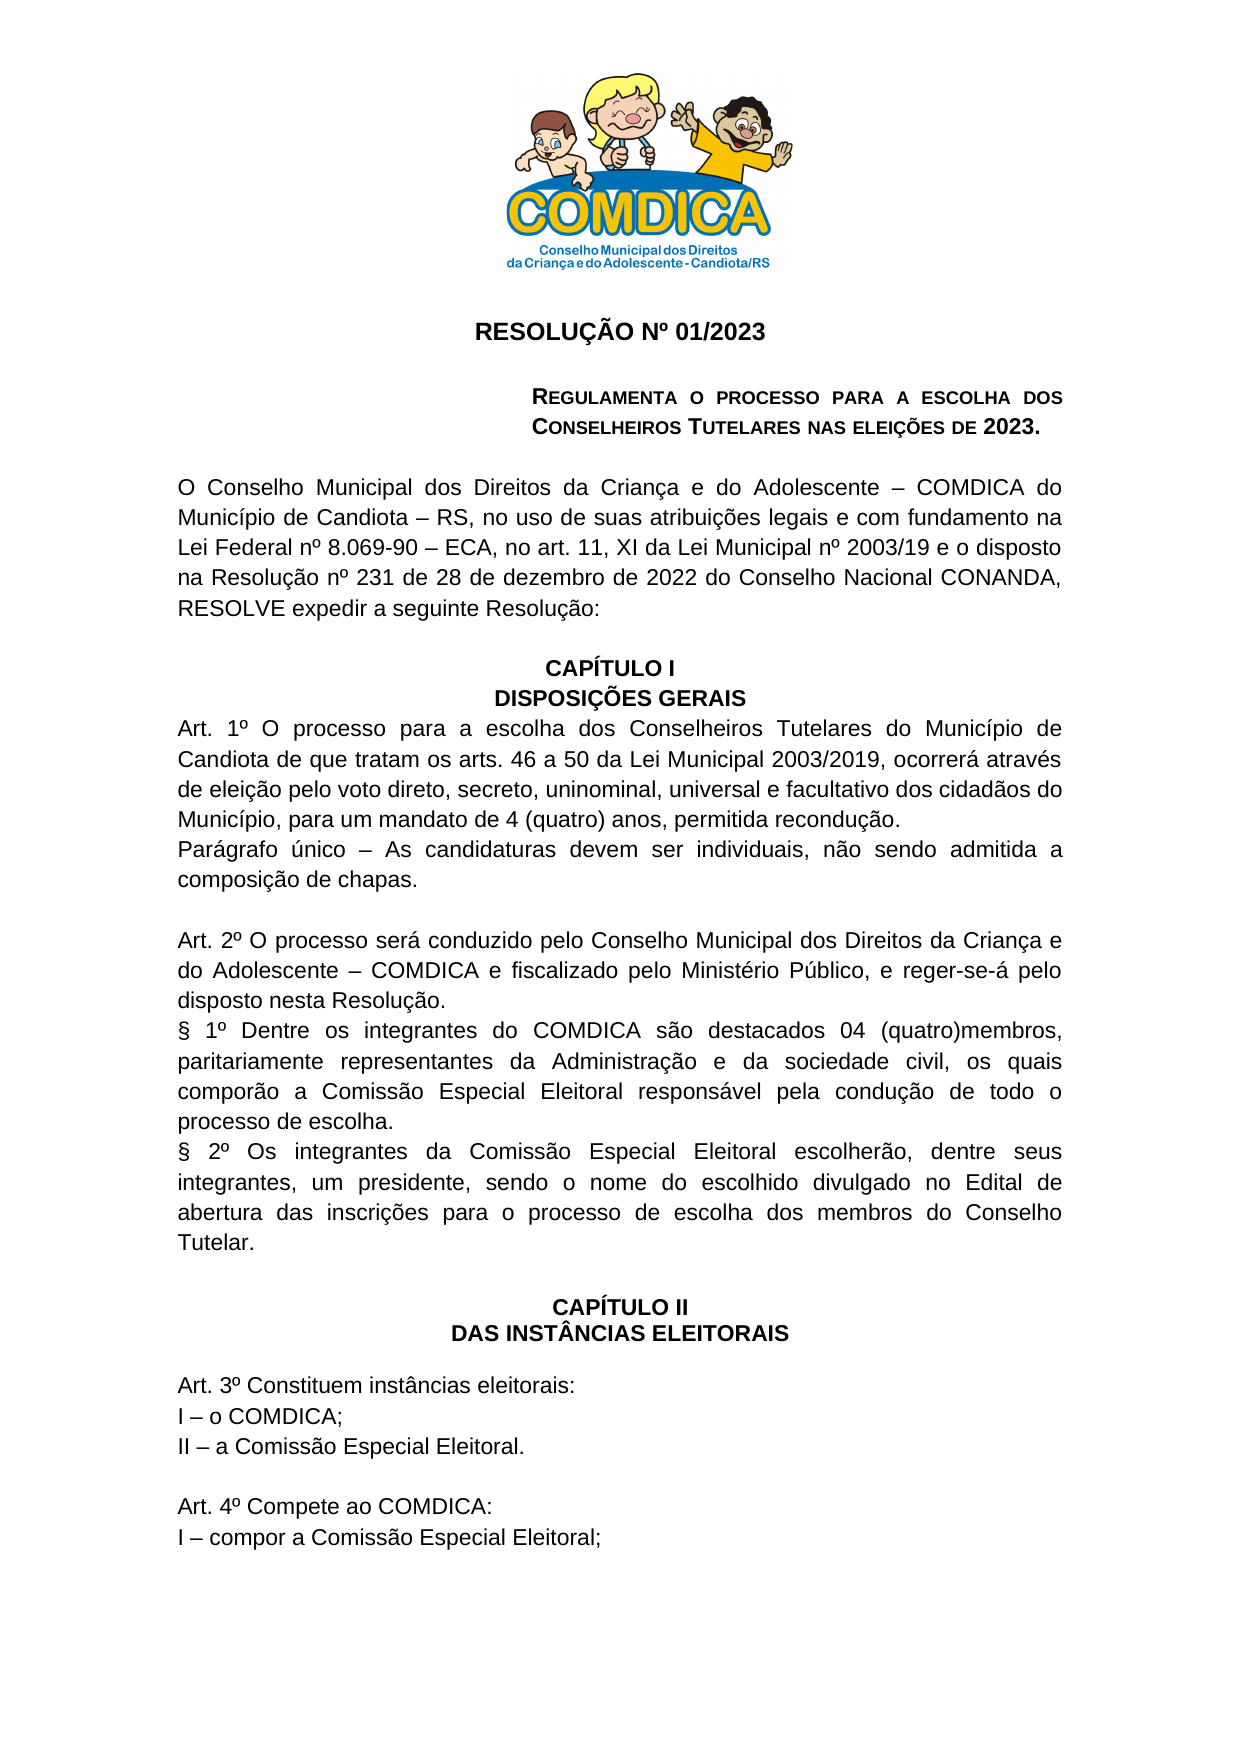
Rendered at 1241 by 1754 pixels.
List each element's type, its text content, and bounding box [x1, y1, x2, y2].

text O Conselho Municipal dos Direitos da Criança e do Adolescente – COMDICA do Município de Candiota – RS, no uso de suas atribuições legais e com fundamento na Lei Federal nº 8.069-90 – ECA, no art. 11, XI da Lei Municipal nº 2003/19 e o disposto na Resolução nº 231 de 28 de dezembro de 2022 do Conselho Nacional CONANDA, RESOLVE expedir a seguinte Resolução: [177, 474, 1063, 621]
text § 1º Dentre os integrantes do COMDICA são destacados 04 (quatro)membros, paritariamente representantes da Administração e da sociedade civil, os quais comporão a Comissão Especial Eleitoral responsável pela condução de todo o processo de escolha. [177, 1017, 1063, 1134]
text DISPOSIÇÕES GERAIS [177, 685, 1063, 711]
text Art. 1º O processo para a escolha dos Conselheiros Tutelares do Município de Candiota de que tratam os arts. 46 a 50 da Lei Municipal 2003/2019, ocorrerá através de eleição pelo voto direto, secreto, uninominal, universal e facultativo dos cidadãos do Município, para um mandato de 4 (quatro) anos, permitida recondução. [177, 715, 1063, 832]
picture [506, 73, 793, 270]
text Art. 4º Compete ao COMDICA: [177, 1493, 1063, 1520]
text § 2º Os integrantes da Comissão Especial Eleitoral escolherão, dentre seus integrantes, um presidente, sendo o nome do escolhido divulgado no Edital de abertura das inscrições para o processo de escolha dos membros do Conselho Tutelar. [177, 1138, 1063, 1255]
text CAPÍTULO I [177, 655, 1063, 681]
text DAS INSTÂNCIAS ELEITORAIS [177, 1320, 1063, 1346]
text RESOLUÇÃO Nº 01/2023 [177, 317, 1063, 346]
text Art. 2º O processo será conduzido pelo Conselho Municipal dos Direitos da Criança e do Adolescente – COMDICA e fiscalizado pelo Ministério Público, e reger-se-á pelo disposto nesta Resolução. [177, 927, 1063, 1013]
text Parágrafo único – As candidaturas devem ser individuais, não sendo admitida a composição de chapas. [177, 836, 1063, 893]
text II – a Comissão Especial Eleitoral. [177, 1433, 1063, 1459]
text CAPÍTULO II [177, 1293, 1063, 1320]
text Art. 3º Constituem instâncias eleitorais: [177, 1372, 1063, 1399]
text I – o COMDICA; [177, 1403, 1063, 1429]
text Regulamenta o processo para a escolha dos Conselheiros Tutelares nas eleições de 2023. [532, 383, 1063, 439]
text I – compor a Comissão Especial Eleitoral; [177, 1523, 1063, 1550]
